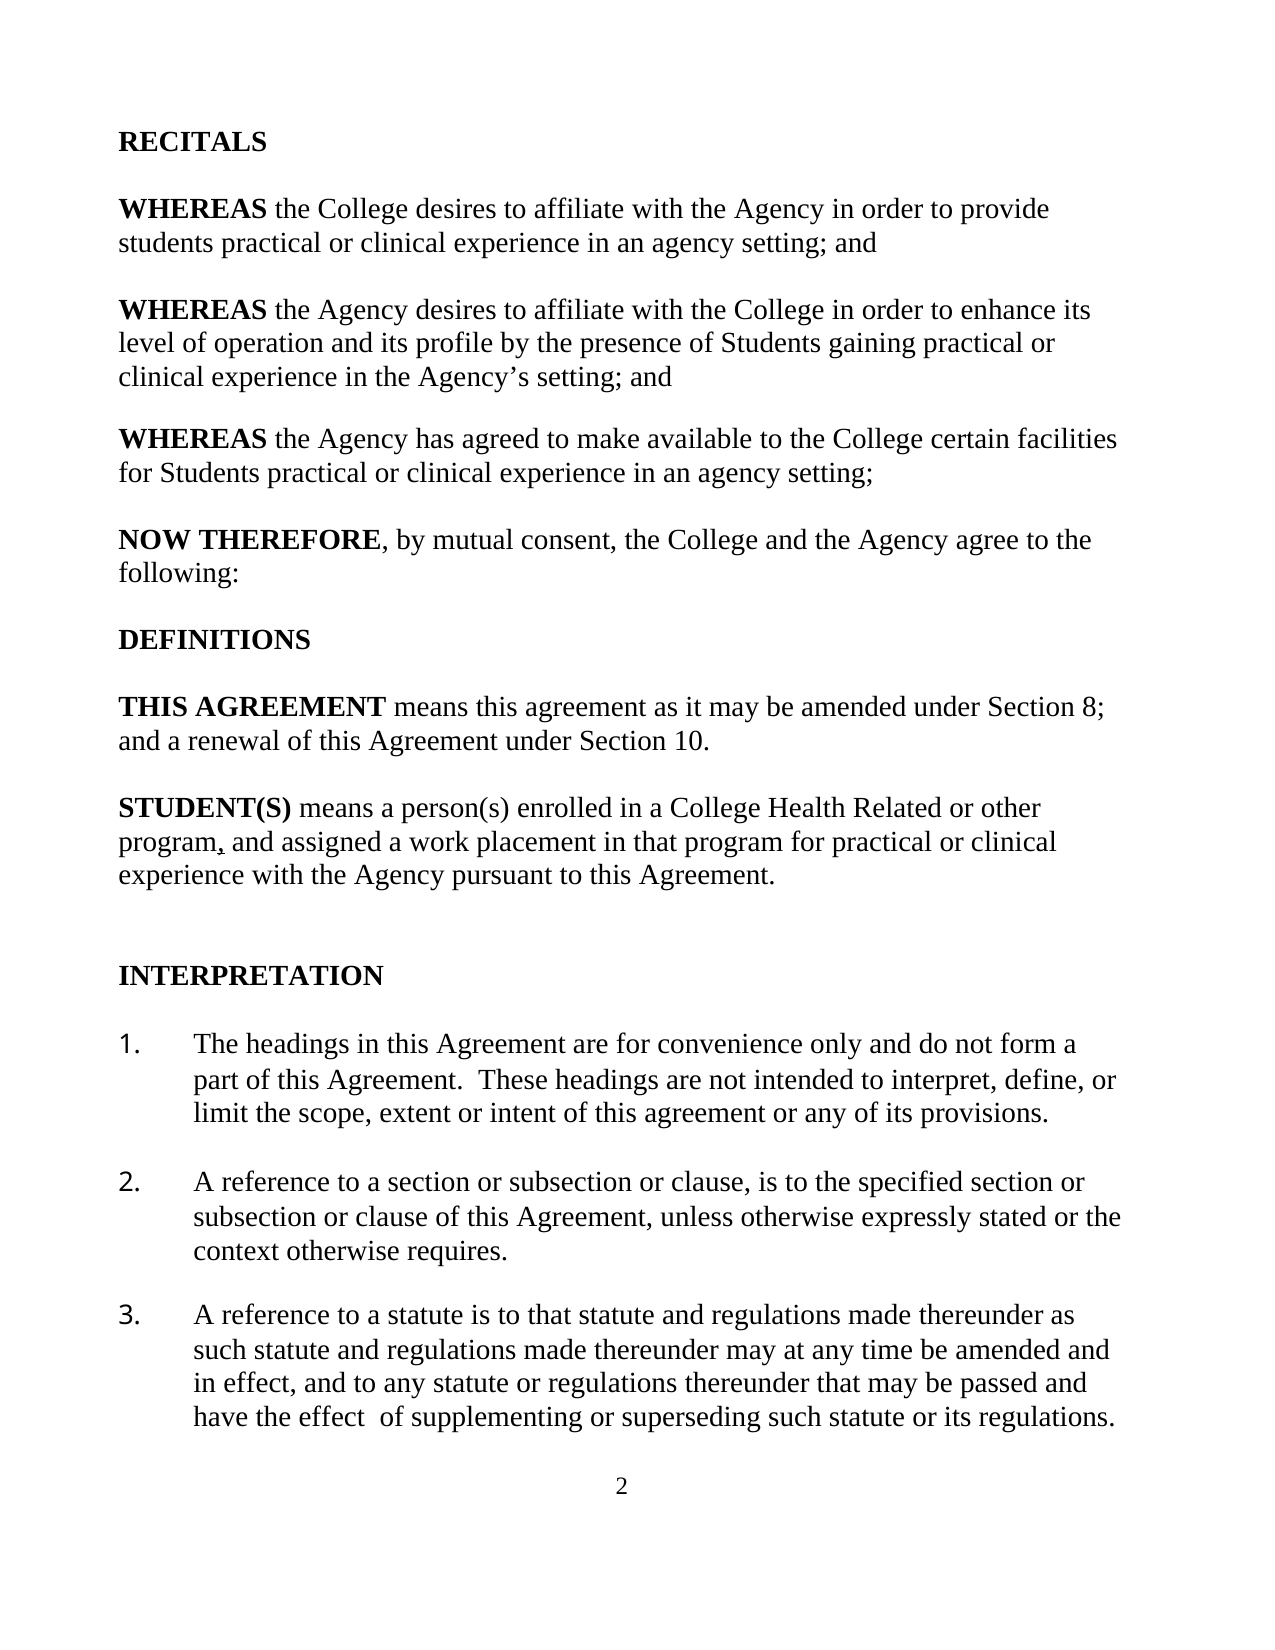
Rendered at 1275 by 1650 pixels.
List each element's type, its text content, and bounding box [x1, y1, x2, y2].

text INTERPRETATION [118, 958, 1125, 991]
text A reference to a statute is to that statute and regulations made thereunder as such statute and regulations made thereunder may at any time be amended and in effect, and to any statute or regulations thereunder that may be passed and have the effect of supplementing or superseding such statute or its regulations. [118, 1295, 1125, 1433]
text WHEREAS the Agency has agreed to make available to the College certain facilities for Students practical or clinical experience in an agency setting; [118, 421, 1125, 488]
text WHEREAS the College desires to affiliate with the Agency in order to provide students practical or clinical experience in an agency setting; and [118, 191, 1125, 258]
text The headings in this Agreement are for convenience only and do not form a part of this Agreement. These headings are not intended to interpret, define, or limit the scope, extent or intent of this agreement or any of its provisions. [118, 1025, 1125, 1129]
text NOW THEREFORE, by mutual consent, the College and the Agency agree to the following: [118, 522, 1125, 589]
text DEFINITIONS [118, 622, 1125, 656]
text STUDENT(S) means a person(s) enrolled in a College Health Related or other program, and assigned a work placement in that program for practical or clinical experience with the Agency pursuant to this Agreement. [118, 790, 1125, 891]
text THIS AGREEMENT means this agreement as it may be amended under Section 8; and a renewal of this Agreement under Section 10. [118, 689, 1125, 757]
text WHEREAS the Agency desires to affiliate with the College in order to enhance its level of operation and its profile by the presence of Students gaining practical or clinical experience in the Agency’s setting; and [118, 292, 1125, 392]
text RECITALS [118, 124, 1125, 158]
text A reference to a section or subsection or clause, is to the specified section or subsection or clause of this Agreement, unless otherwise expressly stated or the context otherwise requires. [118, 1162, 1125, 1266]
